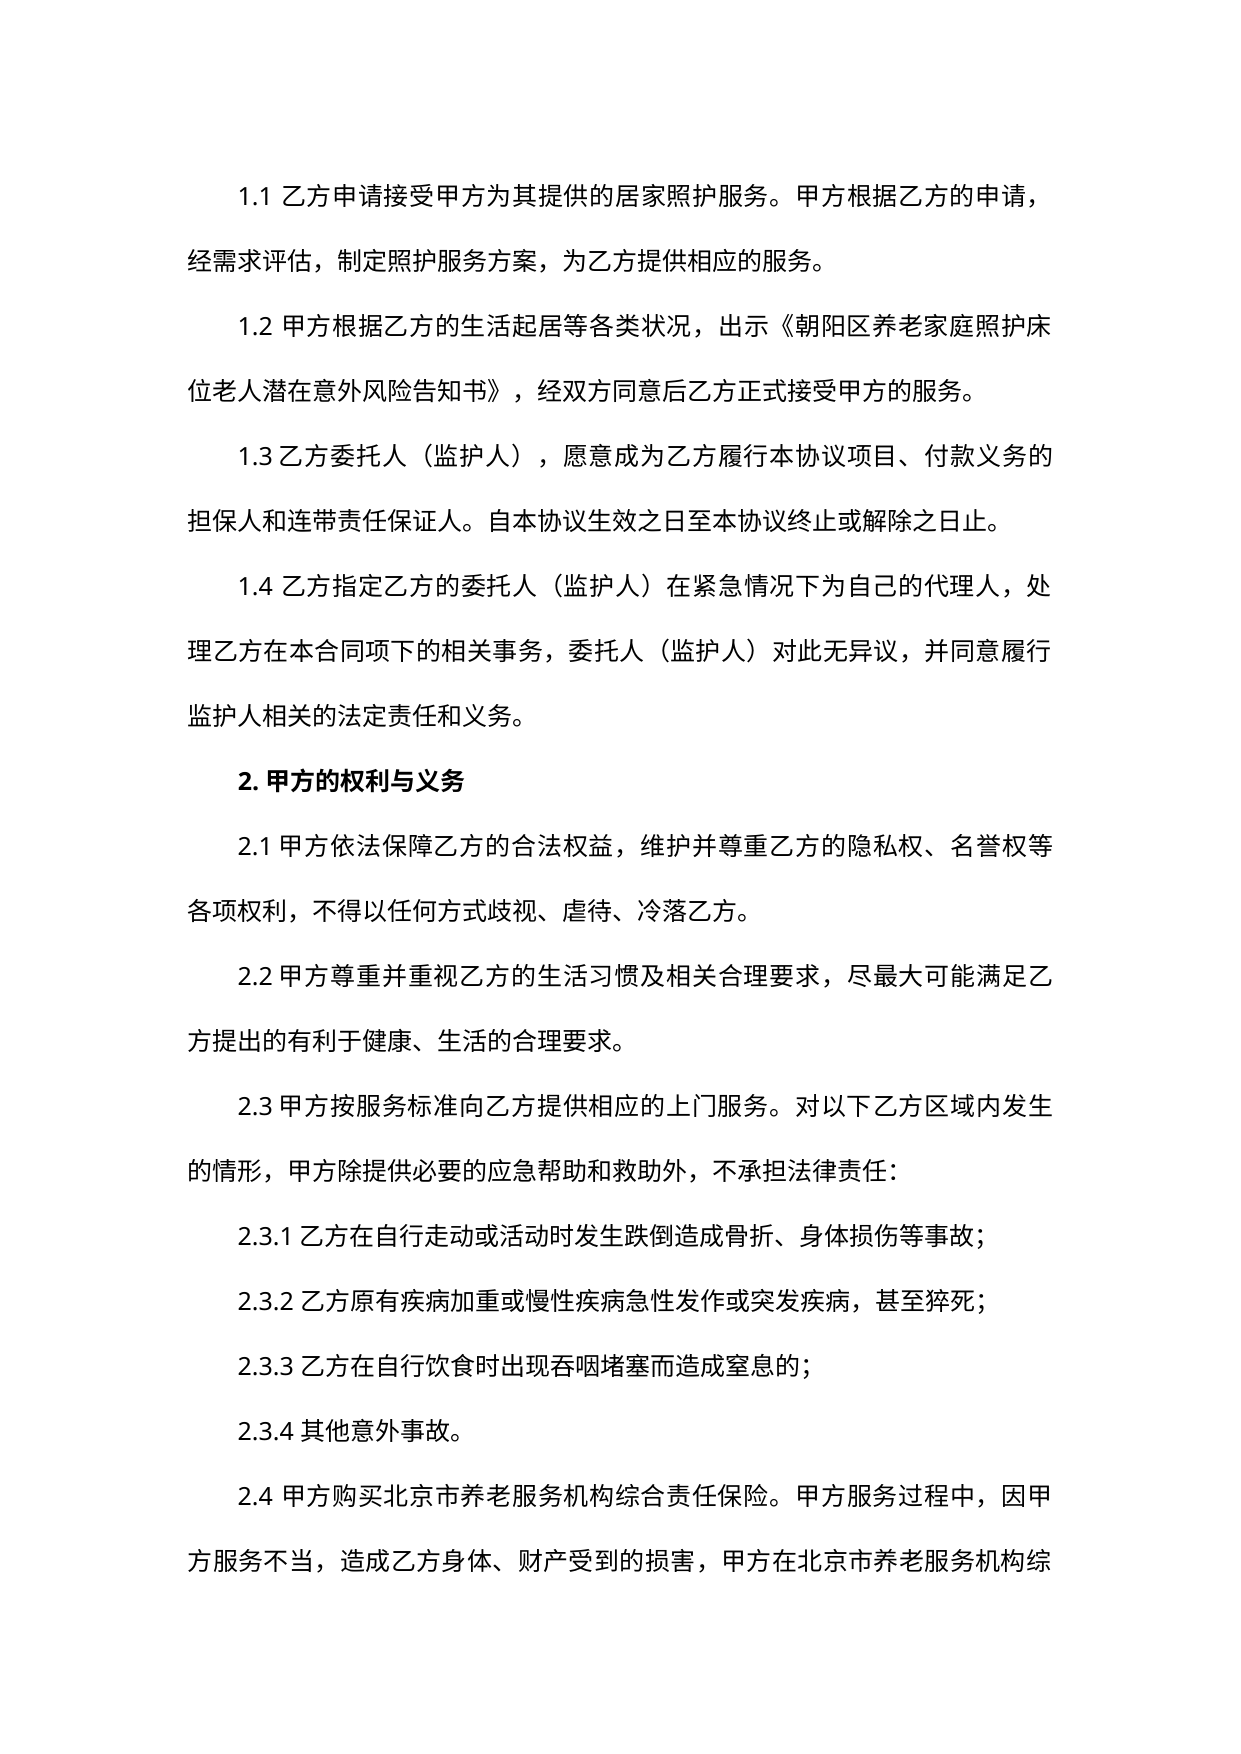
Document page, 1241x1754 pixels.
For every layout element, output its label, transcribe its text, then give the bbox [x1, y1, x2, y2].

text 1.4 乙方指定乙方的委托人（监护人）在紧急情况下为自己的代理人，处理乙方在本合同项下的相关事务，委托人（监护人）对此无异议，并同意履行监护人相关的法定责任和义务。 [187, 552, 1053, 747]
text 1.3乙方委托人（监护人），愿意成为乙方履行本协议项目、付款义务的担保人和连带责任保证人。自本协议生效之日至本协议终止或解除之日止。 [187, 422, 1053, 552]
text 2.3.1乙方在自行走动或活动时发生跌倒造成骨折、身体损伤等事故； [187, 1202, 1053, 1267]
text 2.2甲方尊重并重视乙方的生活习惯及相关合理要求，尽最大可能满足乙方提出的有利于健康、生活的合理要求。 [187, 942, 1053, 1072]
text 2.3.3 乙方在自行饮食时出现吞咽堵塞而造成窒息的； [187, 1332, 1053, 1397]
text 2.3甲方按服务标准向乙方提供相应的上门服务。对以下乙方区域内发生的情形，甲方除提供必要的应急帮助和救助外，不承担法律责任： [187, 1072, 1053, 1202]
text 1.1 乙方申请接受甲方为其提供的居家照护服务。甲方根据乙方的申请，经需求评估，制定照护服务方案，为乙方提供相应的服务。 [187, 162, 1053, 292]
text 2.1甲方依法保障乙方的合法权益，维护并尊重乙方的隐私权、名誉权等各项权利，不得以任何方式歧视、虐待、冷落乙方。 [187, 812, 1053, 942]
text 2.3.4 其他意外事故。 [187, 1397, 1053, 1462]
text 2. 甲方的权利与义务 [187, 747, 1053, 812]
text 1.2 甲方根据乙方的生活起居等各类状况，出示《朝阳区养老家庭照护床位老人潜在意外风险告知书》，经双方同意后乙方正式接受甲方的服务。 [187, 292, 1053, 422]
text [187, 1462, 1053, 1592]
text 2.3.2 乙方原有疾病加重或慢性疾病急性发作或突发疾病，甚至猝死； [187, 1267, 1053, 1332]
